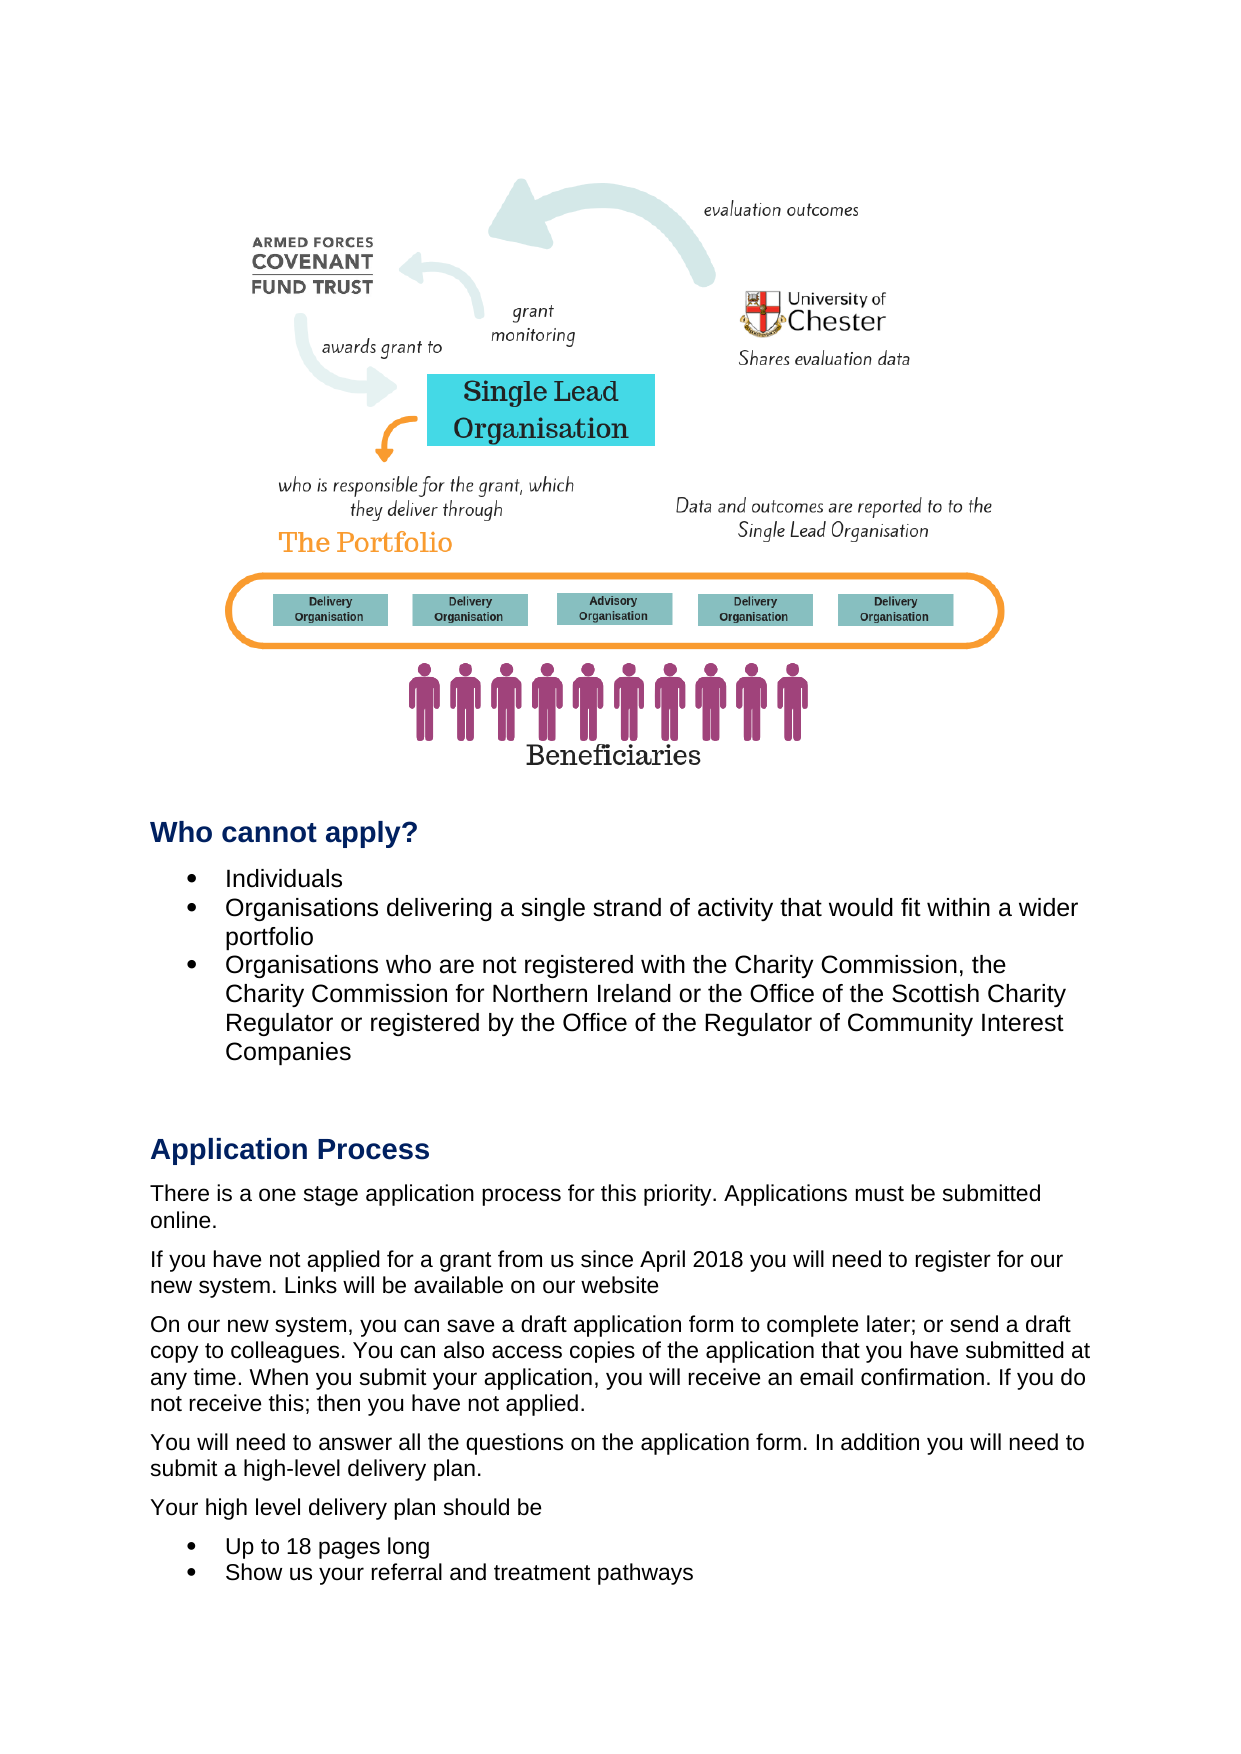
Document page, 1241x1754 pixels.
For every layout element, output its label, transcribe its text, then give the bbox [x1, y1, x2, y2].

list Organisations who are not registered with the Charity Commission, the Charity Commission for Northern Ireland or the Office of the Scottish Charity Regulator or registered by the Office of the Regulator of Community Interest Companies [187, 950, 1090, 1066]
list Individuals [187, 864, 1090, 893]
text There is a one stage application process for this priority. Applications must be submitted online. [150, 1180, 1090, 1233]
subtitle Application Process [150, 1132, 1090, 1165]
subtitle Who cannot apply? [150, 815, 1090, 849]
text If you have not applied for a grant from us since April 2018 you will need to register for our new system. Links will be available on our website [150, 1246, 1090, 1298]
text You will need to answer all the questions on the application form. In addition you will need to submit a high-level delivery plan. [150, 1429, 1090, 1481]
list Up to 18 pages long [187, 1533, 1090, 1559]
picture [195, 150, 1045, 791]
list Organisations delivering a single strand of activity that would fit within a wider portfolio [187, 893, 1090, 950]
text Your high level delivery plan should be [150, 1494, 1090, 1520]
text On our new system, you can save a draft application form to complete later; or send a draft copy to colleagues. You can also access copies of the application that you have submitted at any time. When you submit your application, you will receive an email confirmation. If you do not receive this; then you have not applied. [150, 1311, 1090, 1416]
list Show us your referral and treatment pathways [187, 1559, 1090, 1586]
